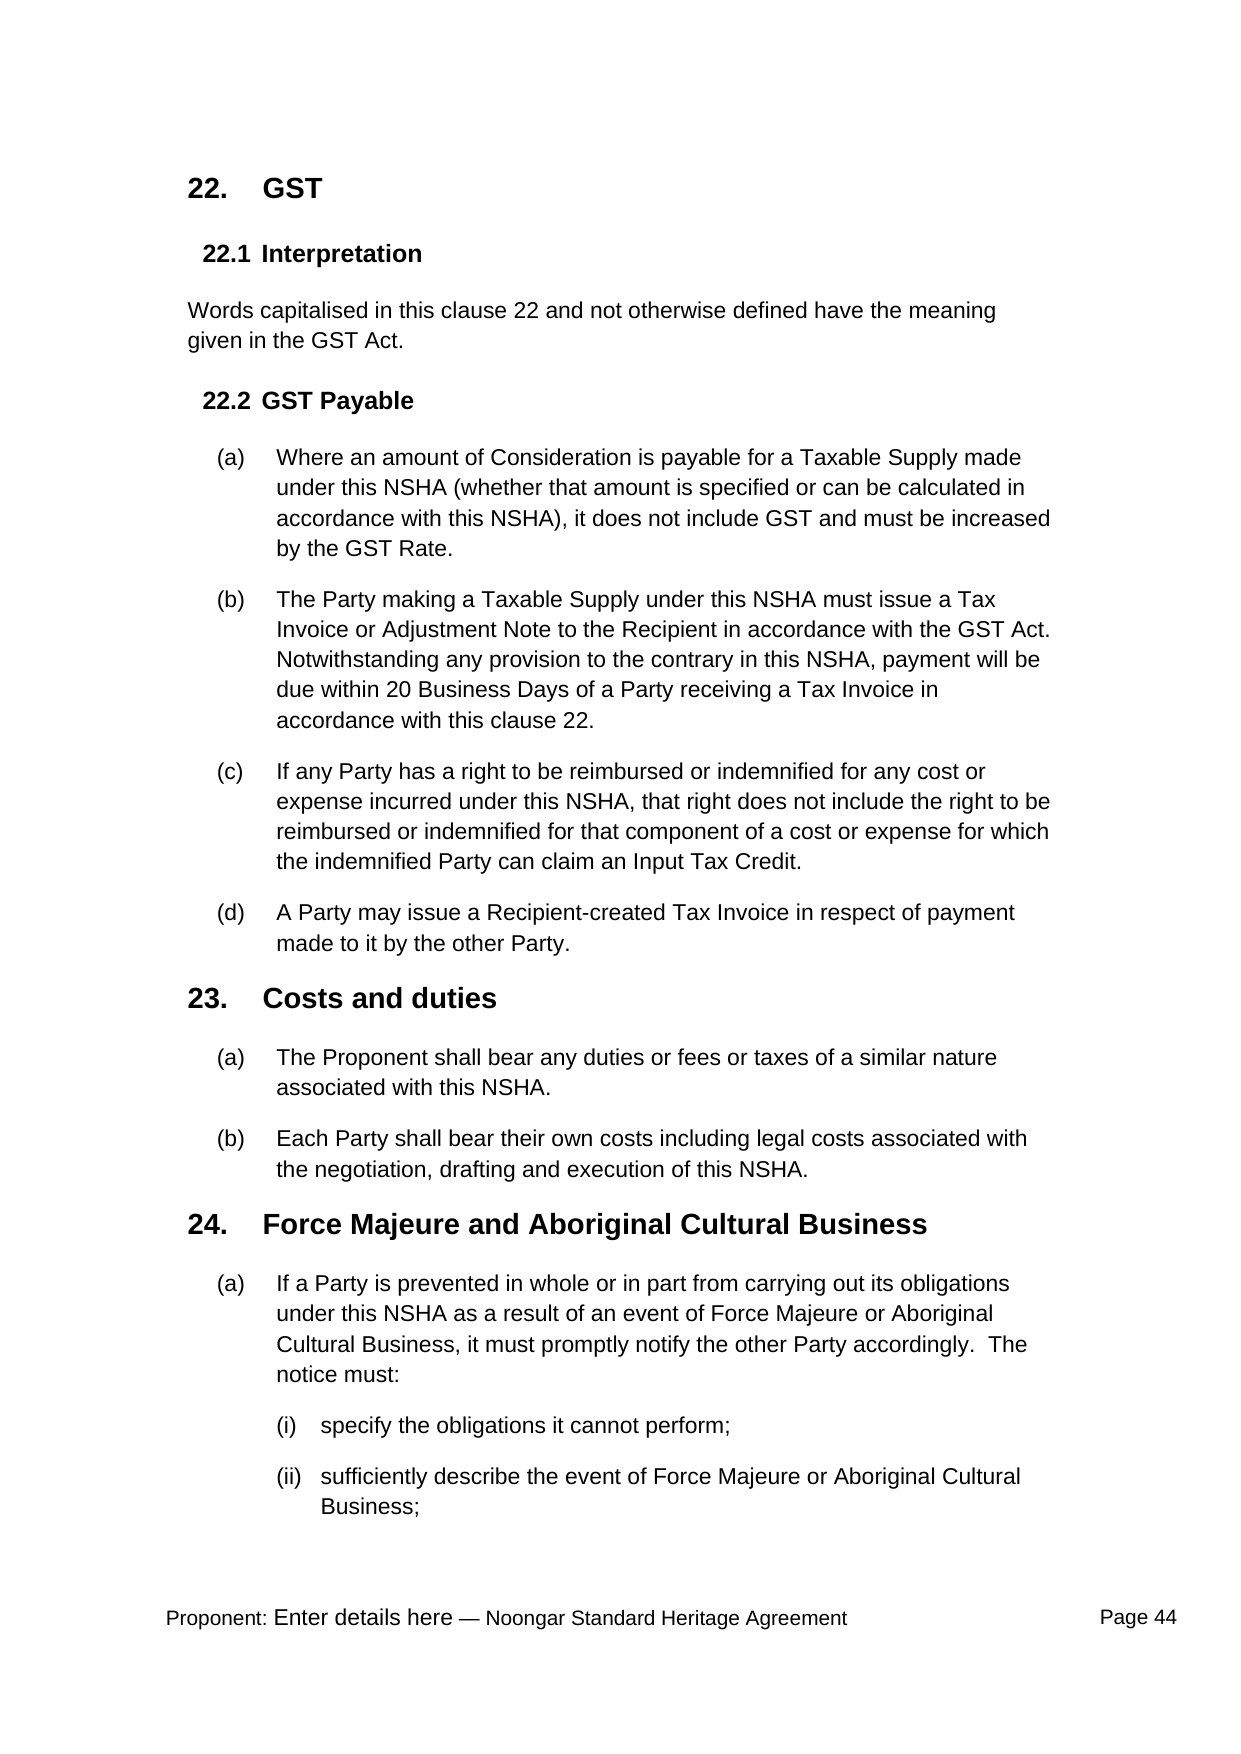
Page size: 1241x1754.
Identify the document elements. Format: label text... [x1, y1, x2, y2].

list The Proponent shall bear any duties or fees or taxes of a similar nature associated with this NSHA. [217, 1044, 1053, 1101]
subtitle Costs and duties [187, 981, 1053, 1014]
list specify the obligations it cannot perform; [276, 1412, 1053, 1438]
subtitle GST [187, 171, 1053, 204]
list sufficiently describe the event of Force Majeure or Aboriginal Cultural Business; [276, 1463, 1053, 1519]
list Each Party shall bear their own costs including legal costs associated with the negotiation, drafting and execution of this NSHA. [217, 1125, 1053, 1182]
subtitle GST Payable [202, 386, 1053, 415]
text Words capitalised in this clause 22 and not otherwise defined have the meaning given in the GST Act. [187, 297, 1053, 353]
list If any Party has a right to be reimbursed or indemnified for any cost or expense incurred under this NSHA, that right does not include the right to be reimbursed or indemnified for that component of a cost or expense for which the indemnified Party can claim an Input Tax Credit. [217, 758, 1053, 875]
list The Party making a Taxable Supply under this NSHA must issue a Tax Invoice or Adjustment Note to the Recipient in accordance with the GST Act. Notwithstanding any provision to the contrary in this NSHA, payment will be due within 20 Business Days of a Party receiving a Tax Invoice in accordance with this clause 22. [217, 586, 1053, 733]
list Where an amount of Consideration is payable for a Taxable Supply made under this NSHA (whether that amount is specified or can be calculated in accordance with this NSHA), it does not include GST and must be increased by the GST Rate. [217, 444, 1053, 561]
subtitle Force Majeure and Aboriginal Cultural Business [187, 1207, 1053, 1240]
list A Party may issue a Recipient-created Tax Invoice in respect of payment made to it by the other Party. [217, 899, 1053, 956]
subtitle Interpretation [202, 238, 1053, 267]
list If a Party is prevented in whole or in part from carrying out its obligations under this NSHA as a result of an event of Force Majeure or Aboriginal Cultural Business, it must promptly notify the other Party accordingly. The notice must: [217, 1270, 1053, 1387]
